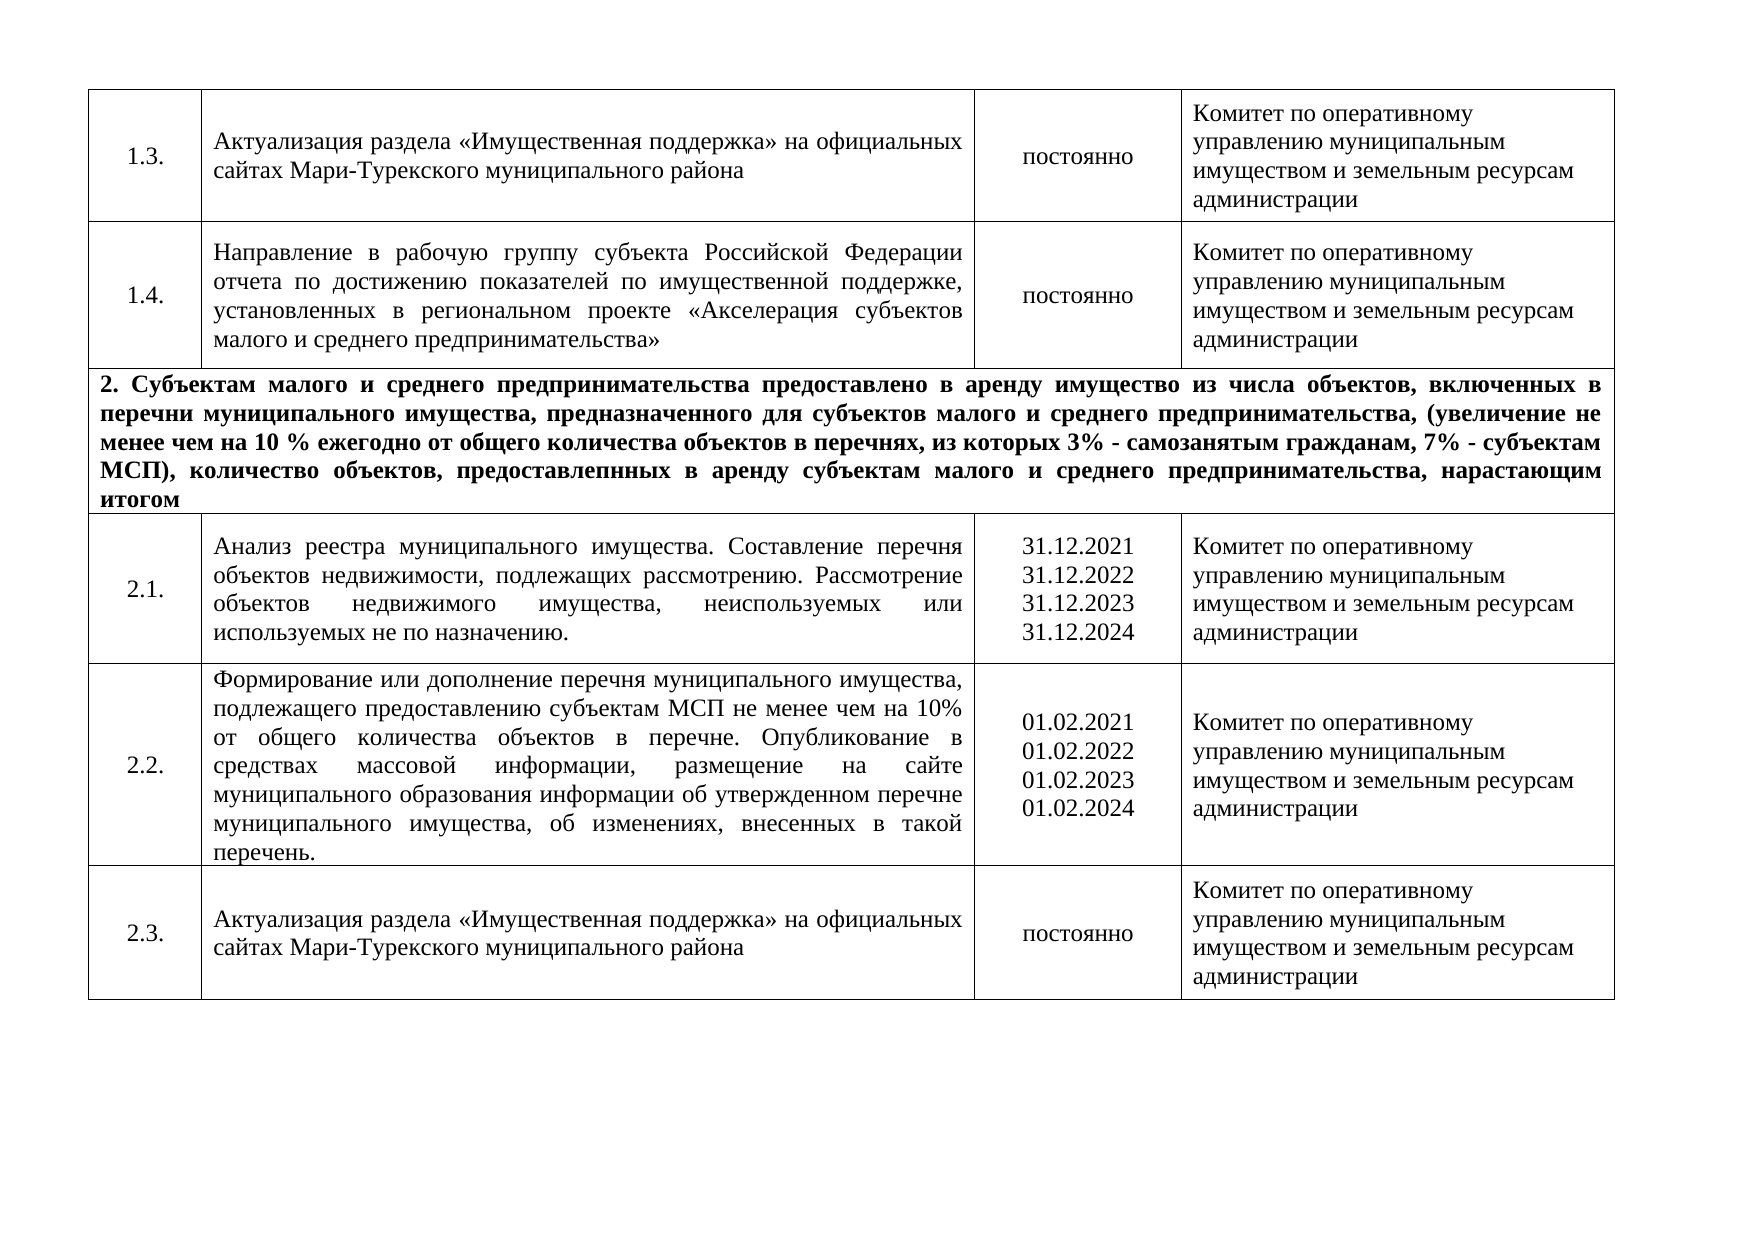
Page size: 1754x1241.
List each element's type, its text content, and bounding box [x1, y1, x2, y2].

table_cell Формирование или дополнение перечня муниципального имущества, подлежащего предоставлению субъектам МСП не менее чем на 10% от общего количества объектов в перечне. Опубликование в средствах массовой информации, размещение на сайте муниципального образования информации об утвержденном перечне муниципального имущества, об изменениях, внесенных в такой перечень. [202, 664, 974, 865]
table_cell Комитет по оперативному управлению муниципальным имуществом и земельным ресурсам администрации [1182, 222, 1614, 368]
table_cell Анализ реестра муниципального имущества. Составление перечня объектов недвижимости, подлежащих рассмотрению. Рассмотрение объектов недвижимого имущества, неиспользуемых или используемых не по назначению. [202, 514, 974, 663]
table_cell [1182, 90, 1614, 221]
table_cell 2.3. [89, 866, 201, 999]
table_cell 1.3. [89, 90, 201, 221]
table_cell Комитет по оперативному управлению муниципальным имуществом и земельным ресурсам администрации [1182, 664, 1614, 865]
table_cell 31.12.2021 31.12.2022 31.12.2023 31.12.2024 [975, 514, 1181, 663]
table_cell Актуализация раздела «Имущественная поддержка» на официальных сайтах Мари-Турекского муниципального района [202, 90, 974, 221]
table_cell постоянно [975, 90, 1181, 221]
table_cell Актуализация раздела «Имущественная поддержка» на официальных сайтах Мари-Турекского муниципального района [202, 866, 974, 999]
table_cell 2.1. [89, 514, 201, 663]
table_cell 2.2. [89, 664, 201, 865]
table_cell 2. Субъектам малого и среднего предпринимательства предоставлено в аренду имущество из числа объектов, включенных в перечни муниципального имущества, предназначенного для субъектов малого и среднего предпринимательства, (увеличение не менее чем на 10 % ежегодно от общего количества объектов в перечнях, из которых 3% - самозанятым гражданам, 7% - субъектам МСП), количество объектов, предоставлепнных в аренду субъектам малого и среднего предпринимательства, нарастающим итогом [89, 369, 1614, 513]
table_cell 01.02.2021 01.02.2022 01.02.2023 01.02.2024 [975, 664, 1181, 865]
table_cell постоянно [975, 866, 1181, 999]
table_cell 1.4. [89, 222, 201, 368]
table_cell постоянно [975, 222, 1181, 368]
table_cell Комитет по оперативному управлению муниципальным имуществом и земельным ресурсам администрации [1182, 514, 1614, 663]
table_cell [1182, 866, 1614, 999]
table_cell Направление в рабочую группу субъекта Российской Федерации отчета по достижению показателей по имущественной поддержке, установленных в региональном проекте «Акселерация субъектов малого и среднего предпринимательства» [202, 222, 974, 368]
